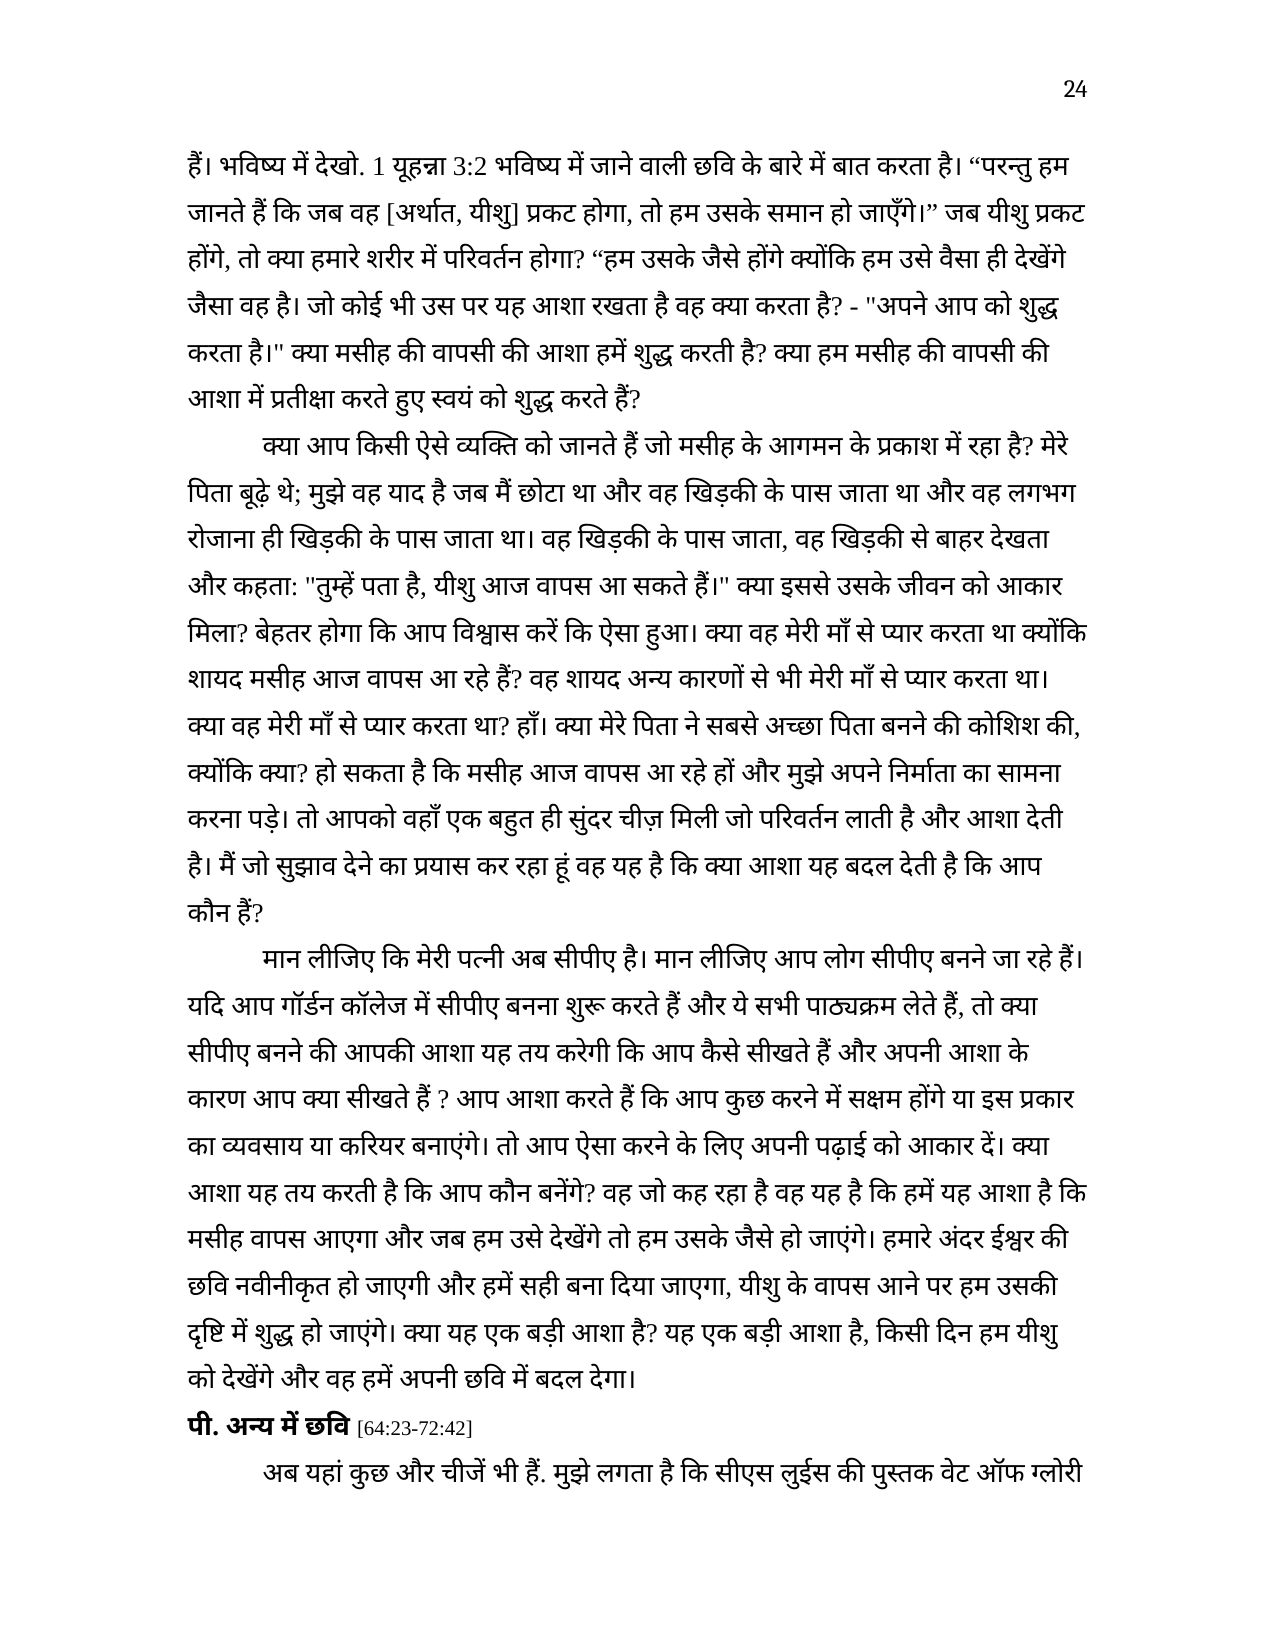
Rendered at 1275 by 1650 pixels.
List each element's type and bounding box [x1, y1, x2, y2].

text [187, 150, 1087, 1488]
